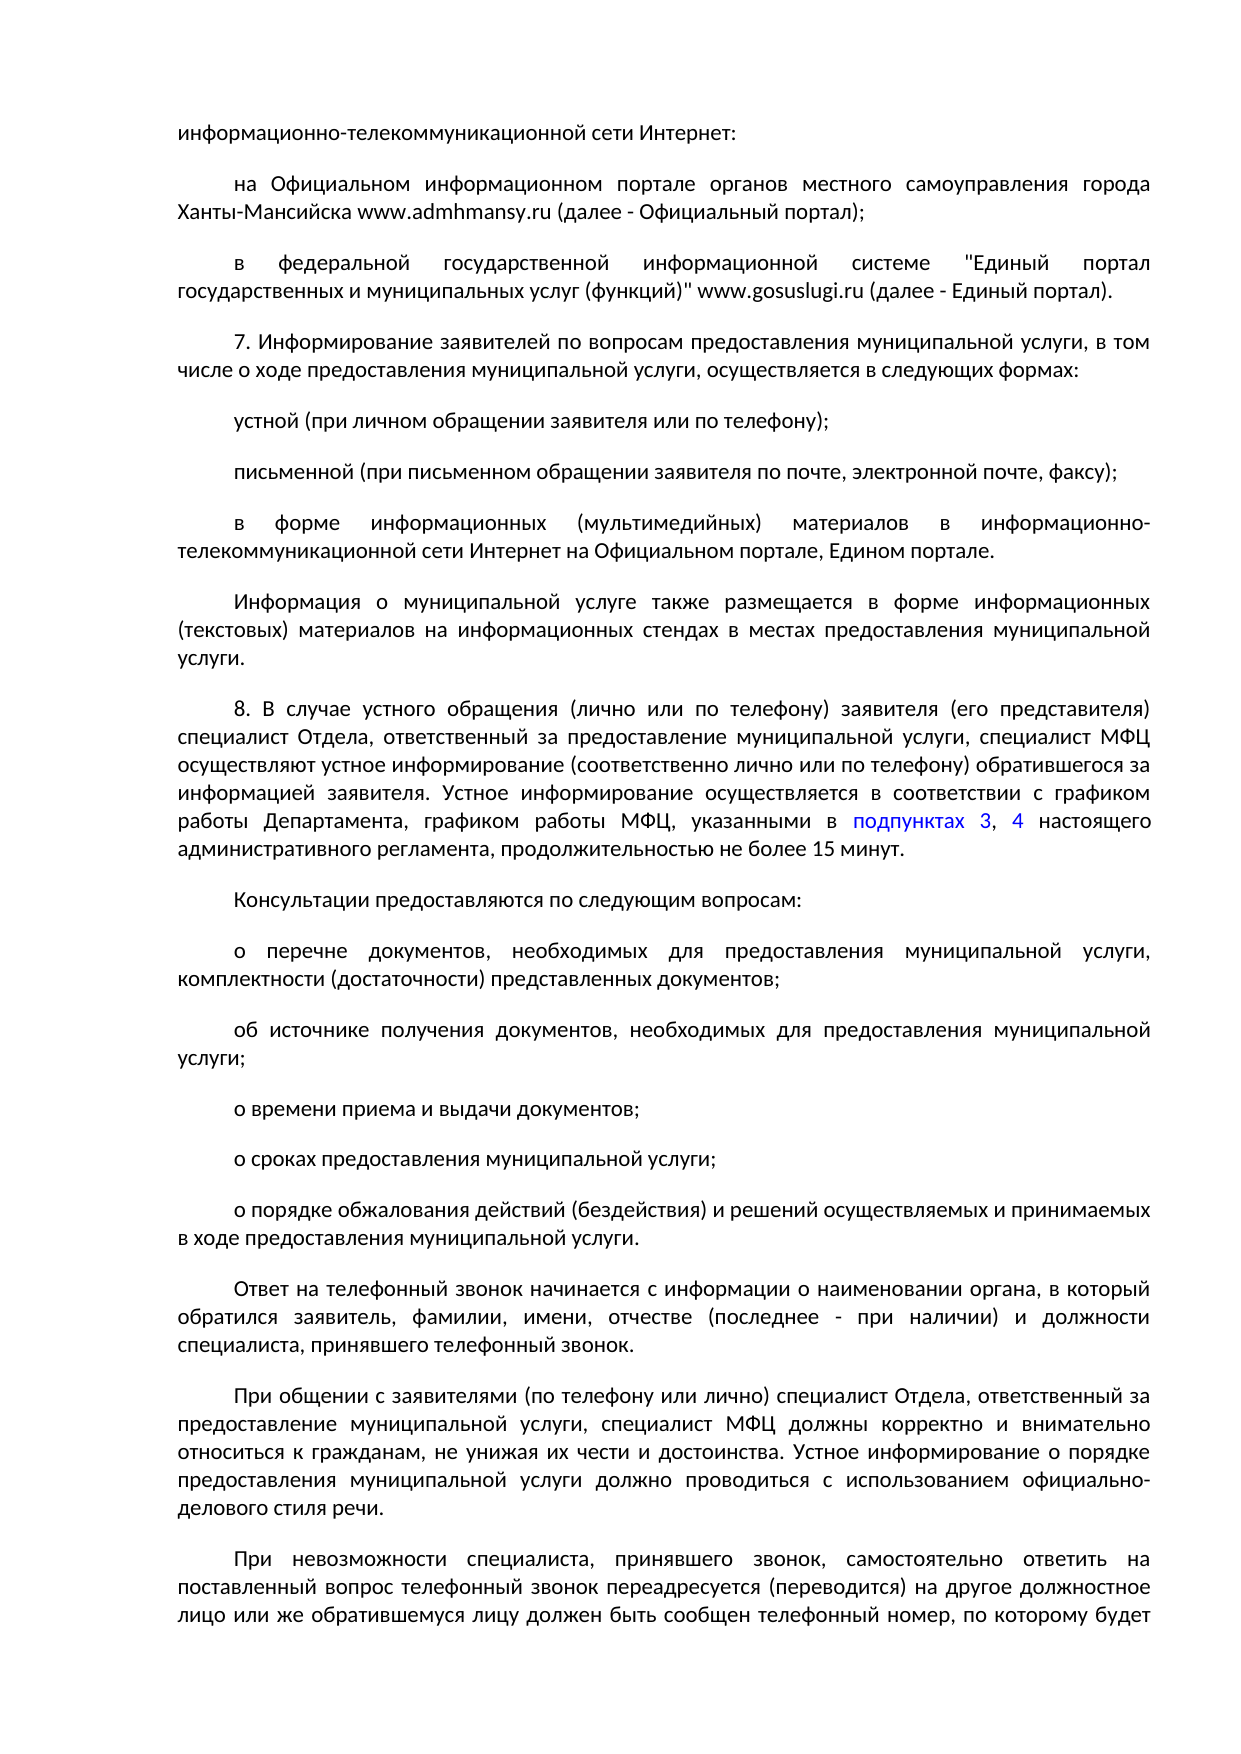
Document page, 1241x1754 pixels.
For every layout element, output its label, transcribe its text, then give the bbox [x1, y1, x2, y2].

text о перечне документов, необходимых для предоставления муниципальной услуги, комплектности (достаточности) представленных документов; [177, 936, 1152, 992]
text о времени приема и выдачи документов; [177, 1094, 1152, 1122]
text в форме информационных (мультимедийных) материалов в информационно-телекоммуникационной сети Интернет на Официальном портале, Едином портале. [177, 508, 1152, 564]
text Информация о муниципальной услуге также размещается в форме информационных (текстовых) материалов на информационных стендах в местах предоставления муниципальной услуги. [177, 587, 1152, 671]
text 7. Информирование заявителей по вопросам предоставления муниципальной услуги, в том числе о ходе предоставления муниципальной услуги, осуществляется в следующих формах: [177, 327, 1152, 383]
text При общении с заявителями (по телефону или лично) специалист Отдела, ответственный за предоставление муниципальной услуги, специалист МФЦ должны корректно и внимательно относиться к гражданам, не унижая их чести и достоинства. Устное информирование о порядке предоставления муниципальной услуги должно проводиться с использованием официально-делового стиля речи. [177, 1381, 1152, 1522]
text о сроках предоставления муниципальной услуги; [177, 1144, 1152, 1173]
text письменной (при письменном обращении заявителя по почте, электронной почте, факсу); [177, 457, 1152, 485]
text устной (при личном обращении заявителя или по телефону); [177, 406, 1152, 434]
text Ответ на телефонный звонок начинается с информации о наименовании органа, в который обратился заявитель, фамилии, имени, отчестве (последнее - при наличии) и должности специалиста, принявшего телефонный звонок. [177, 1274, 1152, 1358]
text 8. В случае устного обращения (лично или по телефону) заявителя (его представителя) специалист Отдела, ответственный за предоставление муниципальной услуги, специалист МФЦ осуществляют устное информирование (соответственно лично или по телефону) обратившегося за информацией заявителя. Устное информирование осуществляется в соответствии с графиком работы Департамента, графиком работы МФЦ, указанными в подпунктах 3, 4 настоящего административного регламента, продолжительностью не более 15 минут. [177, 694, 1152, 862]
text Консультации предоставляются по следующим вопросам: [177, 885, 1152, 913]
text об источнике получения документов, необходимых для предоставления муниципальной услуги; [177, 1015, 1152, 1071]
text в федеральной государственной информационной системе "Единый портал государственных и муниципальных услуг (функций)" www.gosuslugi.ru (далее - Единый портал). [177, 248, 1152, 304]
text на Официальном информационном портале органов местного самоуправления города Ханты-Мансийска www.admhmansy.ru (далее - Официальный портал); [177, 169, 1152, 225]
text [177, 118, 1152, 146]
text о порядке обжалования действий (бездействия) и решений осуществляемых и принимаемых в ходе предоставления муниципальной услуги. [177, 1196, 1152, 1252]
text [177, 1544, 1152, 1628]
